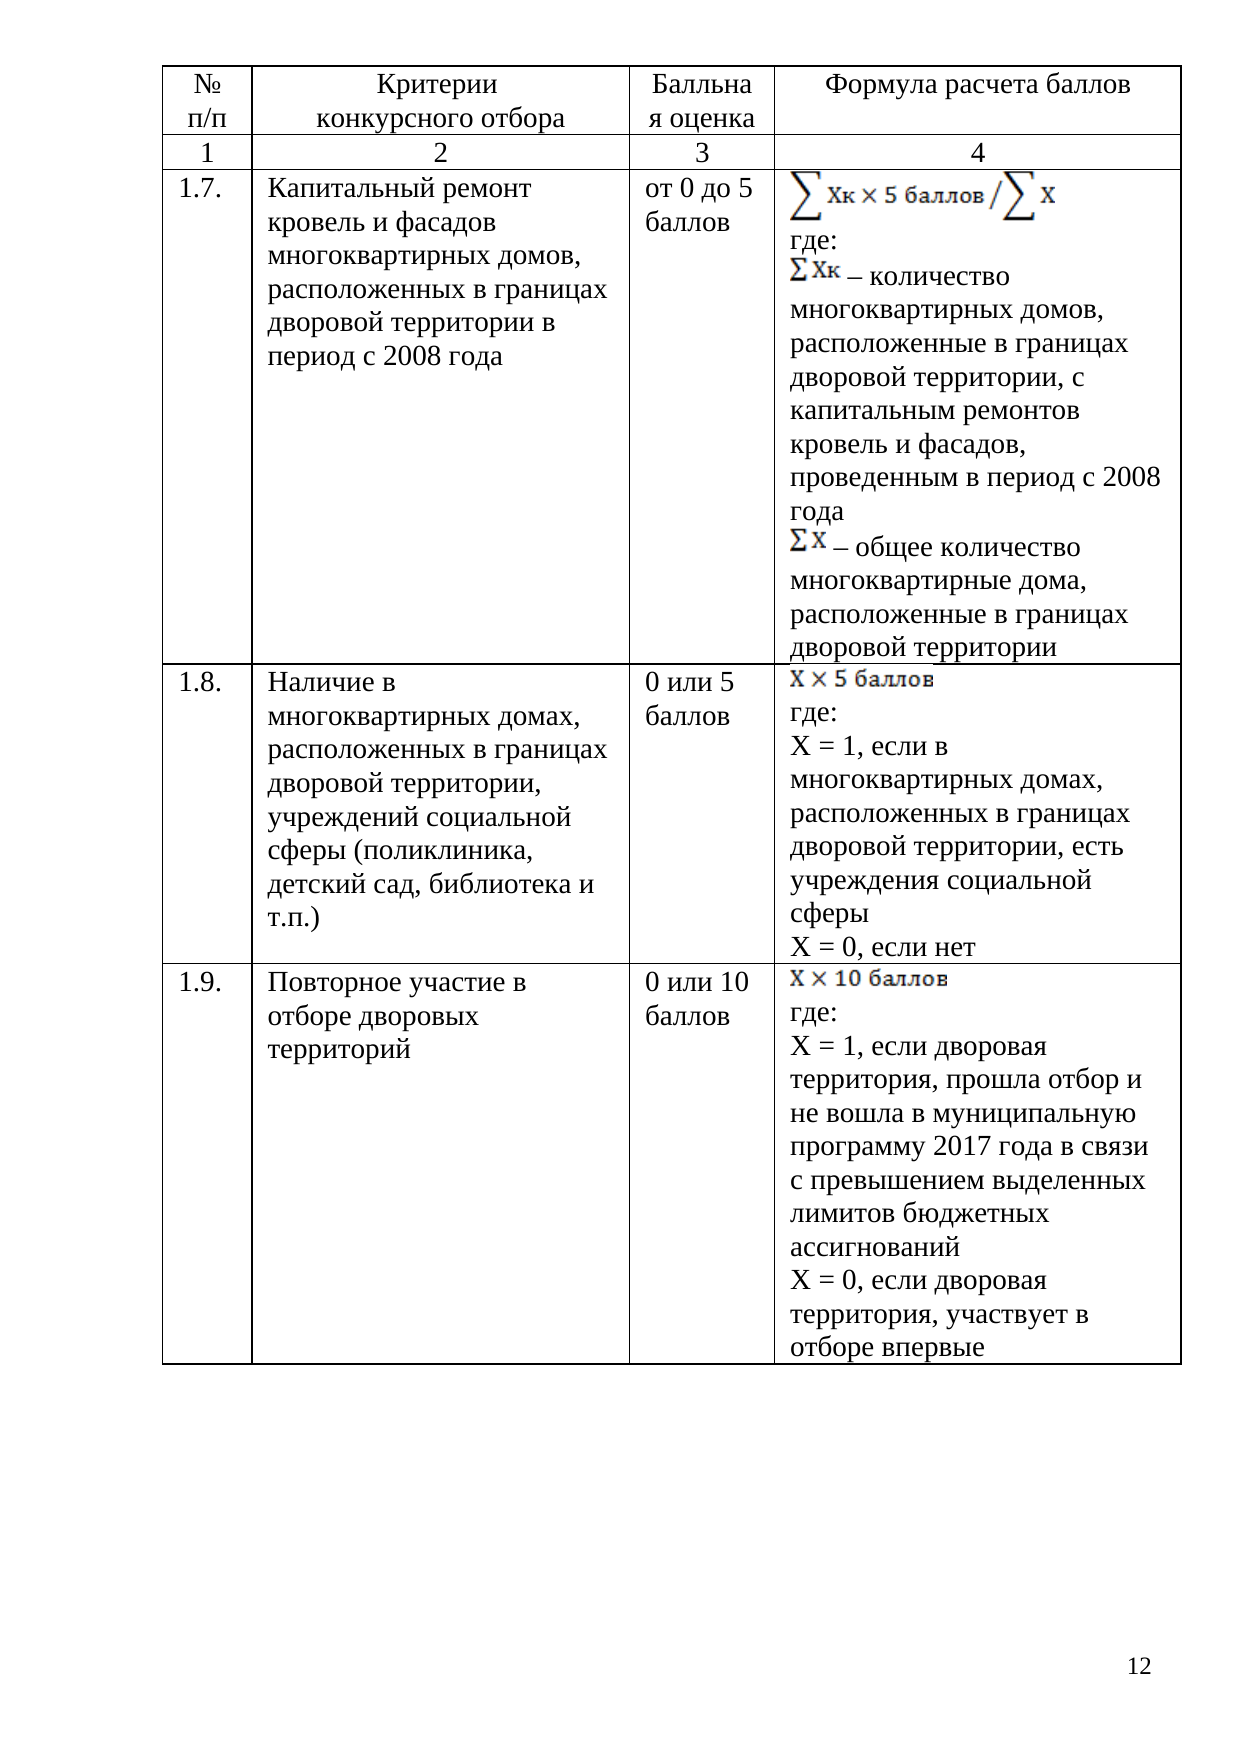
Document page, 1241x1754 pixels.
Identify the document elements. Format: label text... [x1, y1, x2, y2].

table_cell 0 или 5 баллов [630, 665, 774, 963]
picture [790, 170, 1055, 222]
table_cell Капитальный ремонт кровель и фасадов многоквартирных домов, расположенных в границах дворовой территории в период с 2008 года [253, 170, 629, 663]
table_header Критерии конкурсного отбора [253, 67, 629, 134]
table_cell где: X = 1, если дворовая территория, прошла отбор и не вошла в муниципальную программу 2017 года в связи с превышением выделенных лимитов бюджетных ассигнований Х = 0, если дворовая территория, участвует в отборе впервые [775, 964, 1180, 1363]
table_header Формула расчета баллов [775, 67, 1180, 134]
table_cell 1.7. [163, 170, 251, 663]
table_cell где: – количество многоквартирных домов, расположенные в границах дворовой территории, с капитальным ремонтов кровель и фасадов, проведенным в период с 2008 года – общее количество многоквартирные дома, расположенные в границах дворовой территории [775, 170, 1180, 663]
table_cell 1.9. [163, 964, 251, 1363]
table_cell 4 [775, 135, 1180, 169]
table_cell 0 или 10 баллов [630, 964, 774, 1363]
picture [790, 964, 947, 994]
table_cell Повторное участие в отборе дворовых территорий [253, 964, 629, 1363]
table_cell от 0 до 5 баллов [630, 170, 774, 663]
table_header № п/п [163, 67, 251, 134]
table_cell 1.8. [163, 665, 251, 963]
picture [790, 255, 841, 286]
table_cell 1 [163, 135, 251, 169]
table_cell 3 [630, 135, 774, 169]
table_header Балльная оценка [630, 67, 774, 134]
picture [790, 664, 933, 695]
table_cell 2 [253, 135, 629, 169]
table_cell Наличие в многоквартирных домах, расположенных в границах дворовой территории, учреждений социальной сферы (поликлиника, детский сад, библиотека и т.п.) [253, 665, 629, 963]
table_cell где: Х = 1, если в многоквартирных домах, расположенных в границах дворовой территории, есть учреждения социальной сферы Х = 0, если нет [775, 665, 1180, 963]
picture [790, 526, 826, 556]
